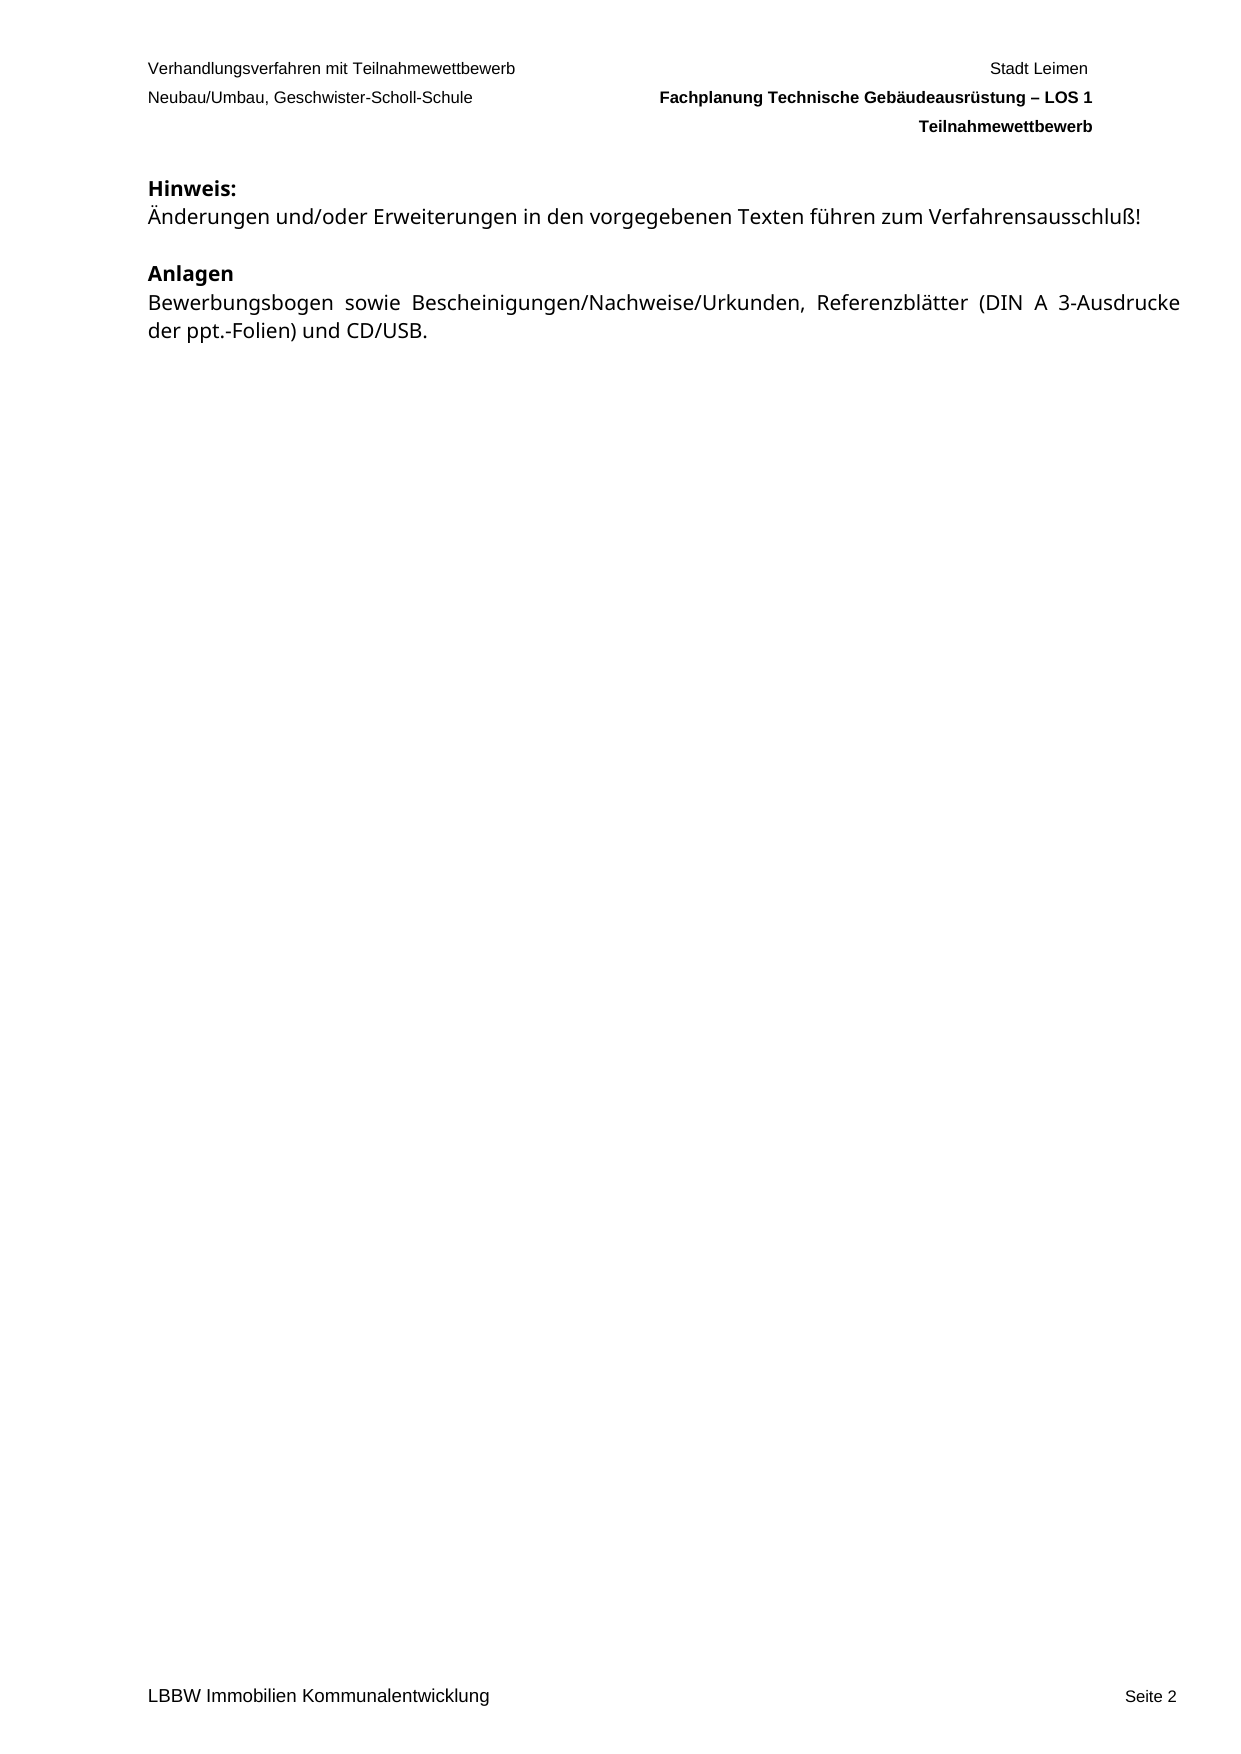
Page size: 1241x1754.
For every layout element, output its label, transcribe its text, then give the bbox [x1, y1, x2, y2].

text Anlagen [148, 259, 1181, 288]
text Bewerbungsbogen sowie Bescheinigungen/Nachweise/Urkunden, Referenzblätter (DIN A 3-Ausdrucke der ppt.-Folien) und CD/USB. [148, 288, 1181, 345]
text Hinweis: Änderungen und/oder Erweiterungen in den vorgegebenen Texten führen zum Verfahrensausschluß! [148, 174, 1181, 231]
